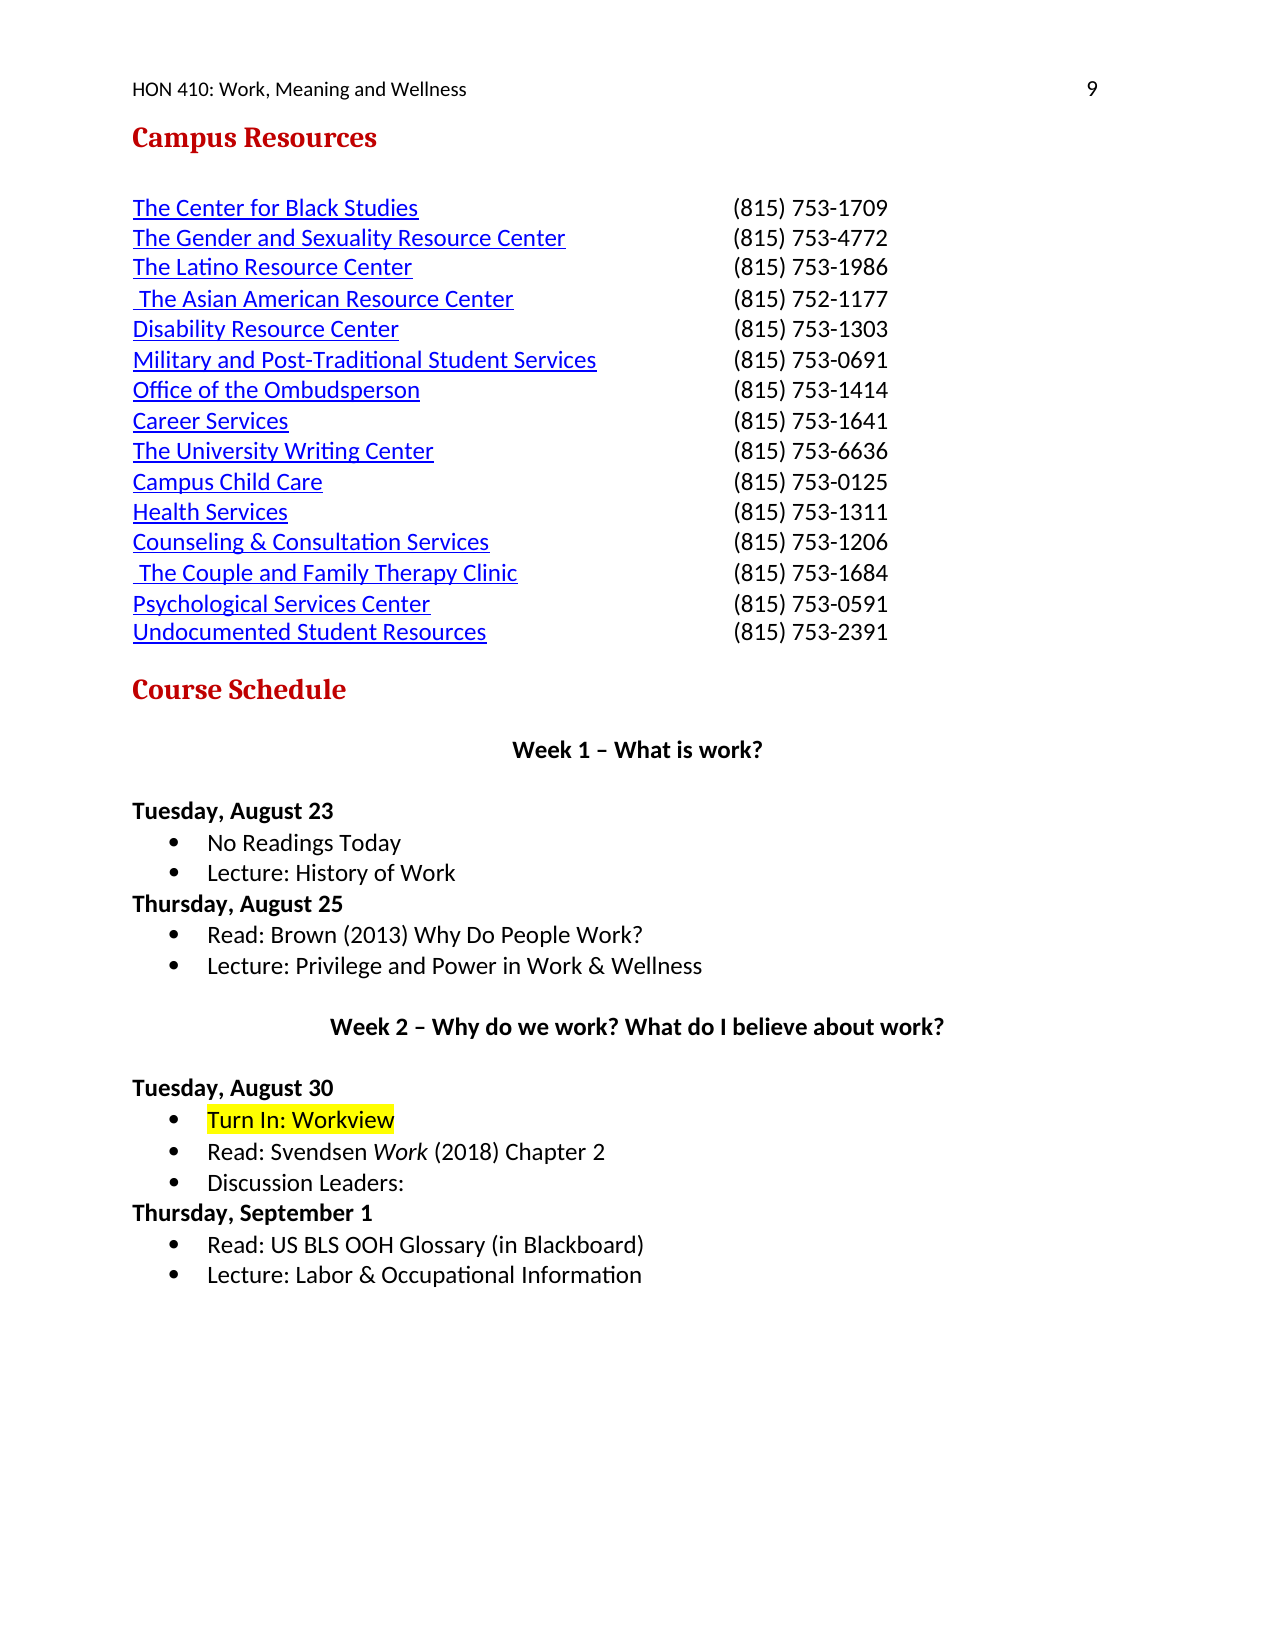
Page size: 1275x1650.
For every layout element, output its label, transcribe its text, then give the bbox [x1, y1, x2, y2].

table_cell The Asian American Resource Center [128, 283, 665, 315]
table_cell (815) 753-0691 [665, 346, 905, 376]
table_cell Office of the Ombudsperson [128, 376, 665, 407]
table_cell Health Services [128, 498, 665, 528]
list Read: Svendsen Work (2018) Chapter 2 [169, 1135, 1183, 1167]
table_cell Campus Child Care [128, 468, 665, 498]
table_cell (815) 752-1177 [665, 283, 905, 315]
table_cell The Latino Resource Center [128, 255, 665, 283]
list No Readings Today [169, 826, 1183, 857]
table_cell (815) 753-1684 [665, 558, 905, 589]
list Lecture: Privilege and Power in Work & Wellness [169, 950, 1183, 981]
table_cell Psychological Services Center [128, 590, 665, 620]
table_header The Center for Black Studies The Gender and Sexuality Resource Center [128, 196, 665, 254]
table_cell (815) 753-1303 [665, 315, 905, 346]
table_cell Career Services [128, 407, 665, 437]
table_header (815) 753-1709 (815) 753-4772 [665, 196, 905, 254]
table_cell Disability Resource Center [128, 315, 665, 346]
text Tuesday, August 30 [132, 1072, 1183, 1103]
table_cell (815) 753-6636 [665, 437, 905, 467]
list Discussion Leaders: Thursday, September 1 [132, 1167, 405, 1228]
subtitle Campus Resources [132, 121, 981, 154]
table_cell (815) 753-1986 [665, 255, 905, 283]
list Lecture: History of Work Thursday, August 25 [132, 857, 456, 918]
table_cell (815) 753-0591 [665, 590, 905, 620]
subtitle Week 1 – What is work? [294, 734, 981, 764]
table_cell (815) 753-1414 [665, 376, 905, 407]
subtitle Course Schedule [132, 673, 981, 707]
table_cell Undocumented Student Resources [128, 620, 665, 648]
table_cell (815) 753-2391 [665, 620, 905, 648]
table_cell Military and Post-Traditional Student Services [128, 346, 665, 376]
subtitle Week 2 – Why do we work? What do I believe about work? [293, 1011, 981, 1042]
table_cell (815) 753-1641 [665, 407, 905, 437]
table_cell Counseling & Consultation Services [128, 529, 665, 557]
list Read: US BLS OOH Glossary (in Blackboard) [169, 1228, 1183, 1259]
list Turn In: Workview [169, 1103, 1183, 1135]
list Read: Brown (2013) Why Do People Work? [169, 918, 1183, 950]
table_cell (815) 753-1206 [665, 529, 905, 557]
text Tuesday, August 23 [132, 795, 1183, 826]
table_cell (815) 753-0125 [665, 468, 905, 498]
table_cell The University Writing Center [128, 437, 665, 467]
table_cell (815) 753-1311 [665, 498, 905, 528]
table_cell The Couple and Family Therapy Clinic [128, 558, 665, 589]
list Lecture: Labor & Occupational Information [169, 1259, 1183, 1290]
